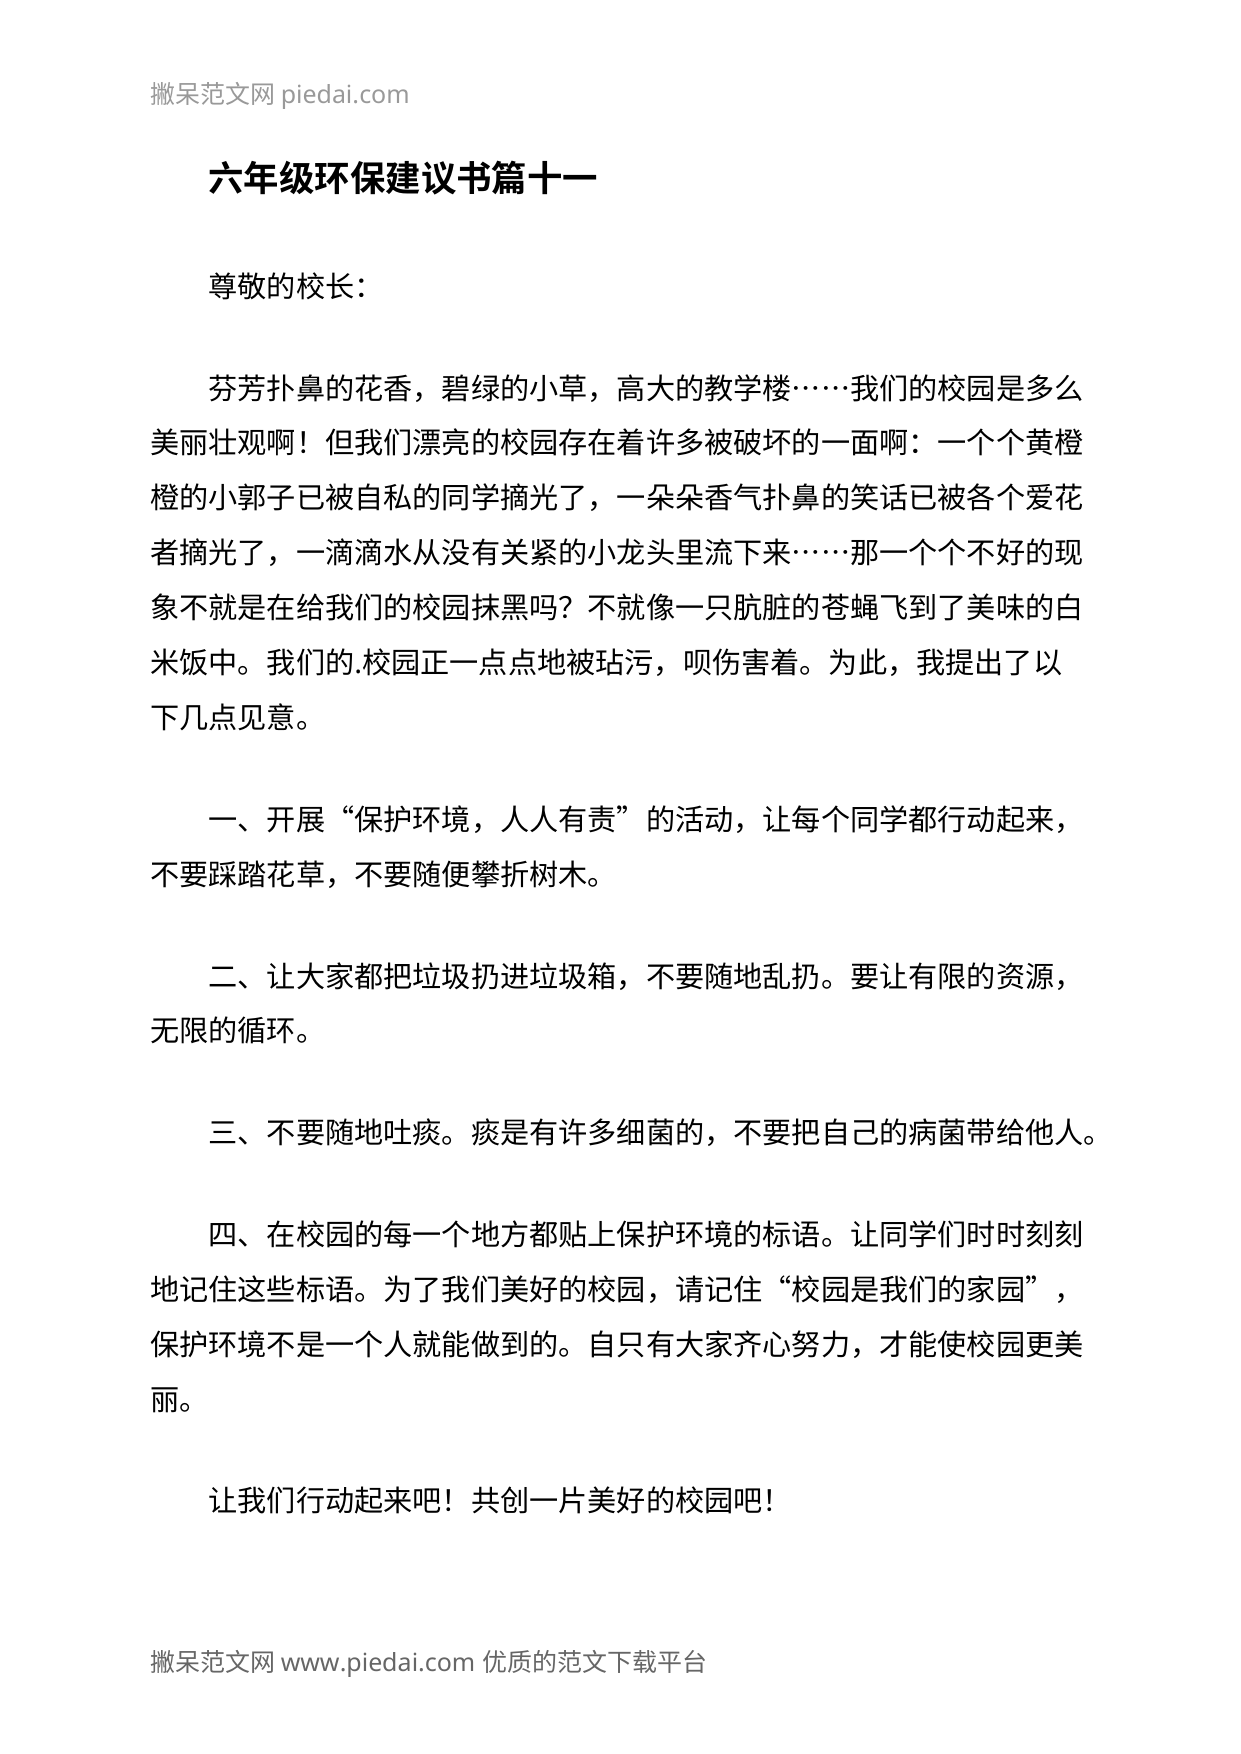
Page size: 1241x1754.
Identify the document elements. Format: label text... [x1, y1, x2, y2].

text 四、在校园的每一个地方都贴上保护环境的标语。让同学们时时刻刻地记住这些标语。为了我们美好的校园，请记住“校园是我们的家园”，保护环境不是一个人就能做到的。自只有大家齐心努力，才能使校园更美丽。 [150, 1212, 1090, 1418]
text 一、开展“保护环境，人人有责”的活动，让每个同学都行动起来，不要踩踏花草，不要随便攀折树木。 [150, 796, 1090, 894]
text 六年级环保建议书篇十一 [150, 150, 1090, 201]
text 二、让大家都把垃圾扔进垃圾箱，不要随地乱扔。要让有限的资源，无限的循环。 [150, 953, 1090, 1050]
text 三、不要随地吐痰。痰是有许多细菌的，不要把自己的病菌带给他人。 [150, 1110, 1090, 1152]
text 尊敬的校长： [150, 263, 1090, 306]
text 芬芳扑鼻的花香，碧绿的小草，高大的教学楼……我们的校园是多么美丽壮观啊！但我们漂亮的校园存在着许多被破坏的一面啊：一个个黄橙橙的小郭子已被自私的同学摘光了，一朵朵香气扑鼻的笑话已被各个爱花者摘光了，一滴滴水从没有关紧的小龙头里流下来……那一个个不好的现象不就是在给我们的校园抹黑吗？不就像一只肮脏的苍蝇飞到了美味的白米饭中。我们的.校园正一点点地被玷污，呗伤害着。为此，我提出了以下几点见意。 [150, 365, 1090, 737]
text 让我们行动起来吧！共创一片美好的校园吧！ [150, 1478, 1090, 1520]
